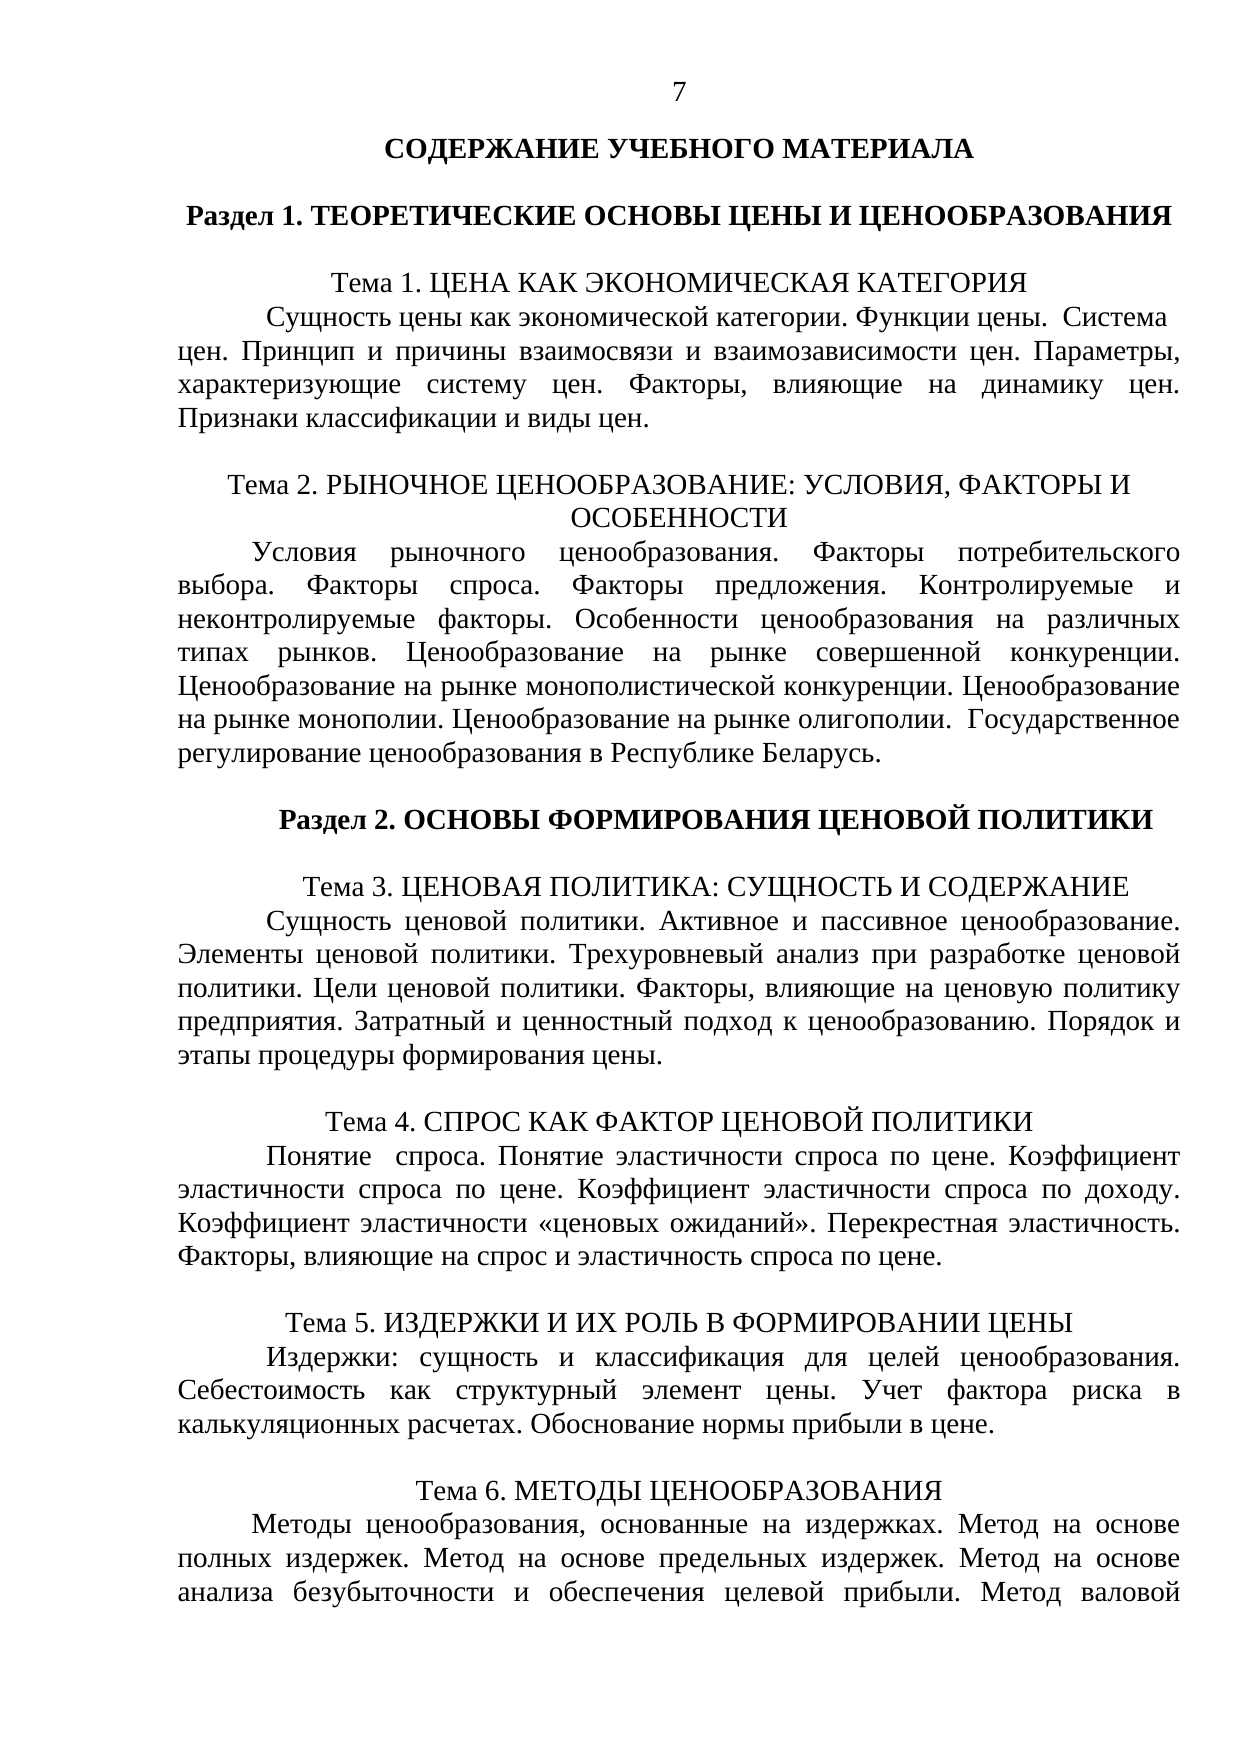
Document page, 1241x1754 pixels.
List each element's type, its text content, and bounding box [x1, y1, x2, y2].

list Тема 4. СПРОС КАК ФАКТОР ЦЕНОВОЙ ПОЛИТИКИ [177, 1104, 1181, 1138]
text Тема 1. ЦЕНА КАК ЭКОНОМИЧЕСКАЯ КАТЕГОРИЯ [177, 266, 1181, 299]
text Условия рыночного ценообразования. Факторы потребительского выбора. Факторы спроса. Факторы предложения. Контролируемые и неконтролируемые факторы. Особенности ценообразования на различных типах рынков. Ценообразование на рынке совершенной конкуренции. Ценообразование на рынке монополистической конкуренции. Ценообразование на рынке монополии. Ценообразование на рынке олигополии. Государственное регулирование ценообразования в Республике Беларусь. [177, 534, 1181, 769]
list Понятие спроса. Понятие эластичности спроса по цене. Коэффициент эластичности спроса по цене. Коэффициент эластичности спроса по доходу. Коэффициент эластичности «ценовых ожиданий». Перекрестная эластичность. Факторы, влияющие на спрос и эластичность спроса по цене. [177, 1138, 1181, 1272]
text СОДЕРЖАНИЕ УЧЕБНОГО МАТЕРИАЛА [177, 131, 1181, 165]
list ОСОБЕННОСТИ [177, 500, 1181, 534]
list Издержки: сущность и классификация для целей ценообразования. Себестоимость как структурный элемент цены. Учет фактора риска в калькуляционных расчетах. Обоснование нормы прибыли в цене. [177, 1339, 1181, 1439]
list Тема 5. ИЗДЕРЖКИ И ИХ РОЛЬ В ФОРМИРОВАНИИ ЦЕНЫ [177, 1305, 1181, 1339]
text Тема 6. МЕТОДЫ ЦЕНООБРАЗОВАНИЯ [177, 1473, 1181, 1507]
list Тема 2. РЫНОЧНОЕ ЦЕНООБРАЗОВАНИЕ: УСЛОВИЯ, ФАКТОРЫ И [177, 467, 1181, 500]
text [177, 1507, 1181, 1607]
text Тема 3. ЦЕНОВАЯ ПОЛИТИКА: СУЩНОСТЬ И СОДЕРЖАНИЕ [177, 869, 1181, 903]
list Сущность ценовой политики. Активное и пассивное ценообразование. Элементы ценовой политики. Трехуровневый анализ при разработке ценовой политики. Цели ценовой политики. Факторы, влияющие на ценовую политику предприятия. Затратный и ценностный подход к ценообразованию. Порядок и этапы процедуры формирования цены. [177, 903, 1181, 1071]
text Раздел 2. ОСНОВЫ ФОРМИРОВАНИЯ ЦЕНОВОЙ ПОЛИТИКИ [177, 802, 1181, 836]
list Раздел 1. ТЕОРЕТИЧЕСКИЕ ОСНОВЫ ЦЕНЫ И ЦЕНООБРАЗОВАНИЯ [177, 198, 1181, 232]
list Сущность цены как экономической категории. Функции цены. Система цен. Принцип и причины взаимосвязи и взаимозависимости цен. Параметры, характеризующие систему цен. Факторы, влияющие на динамику цен. Признаки классификации и виды цен. [177, 299, 1181, 433]
